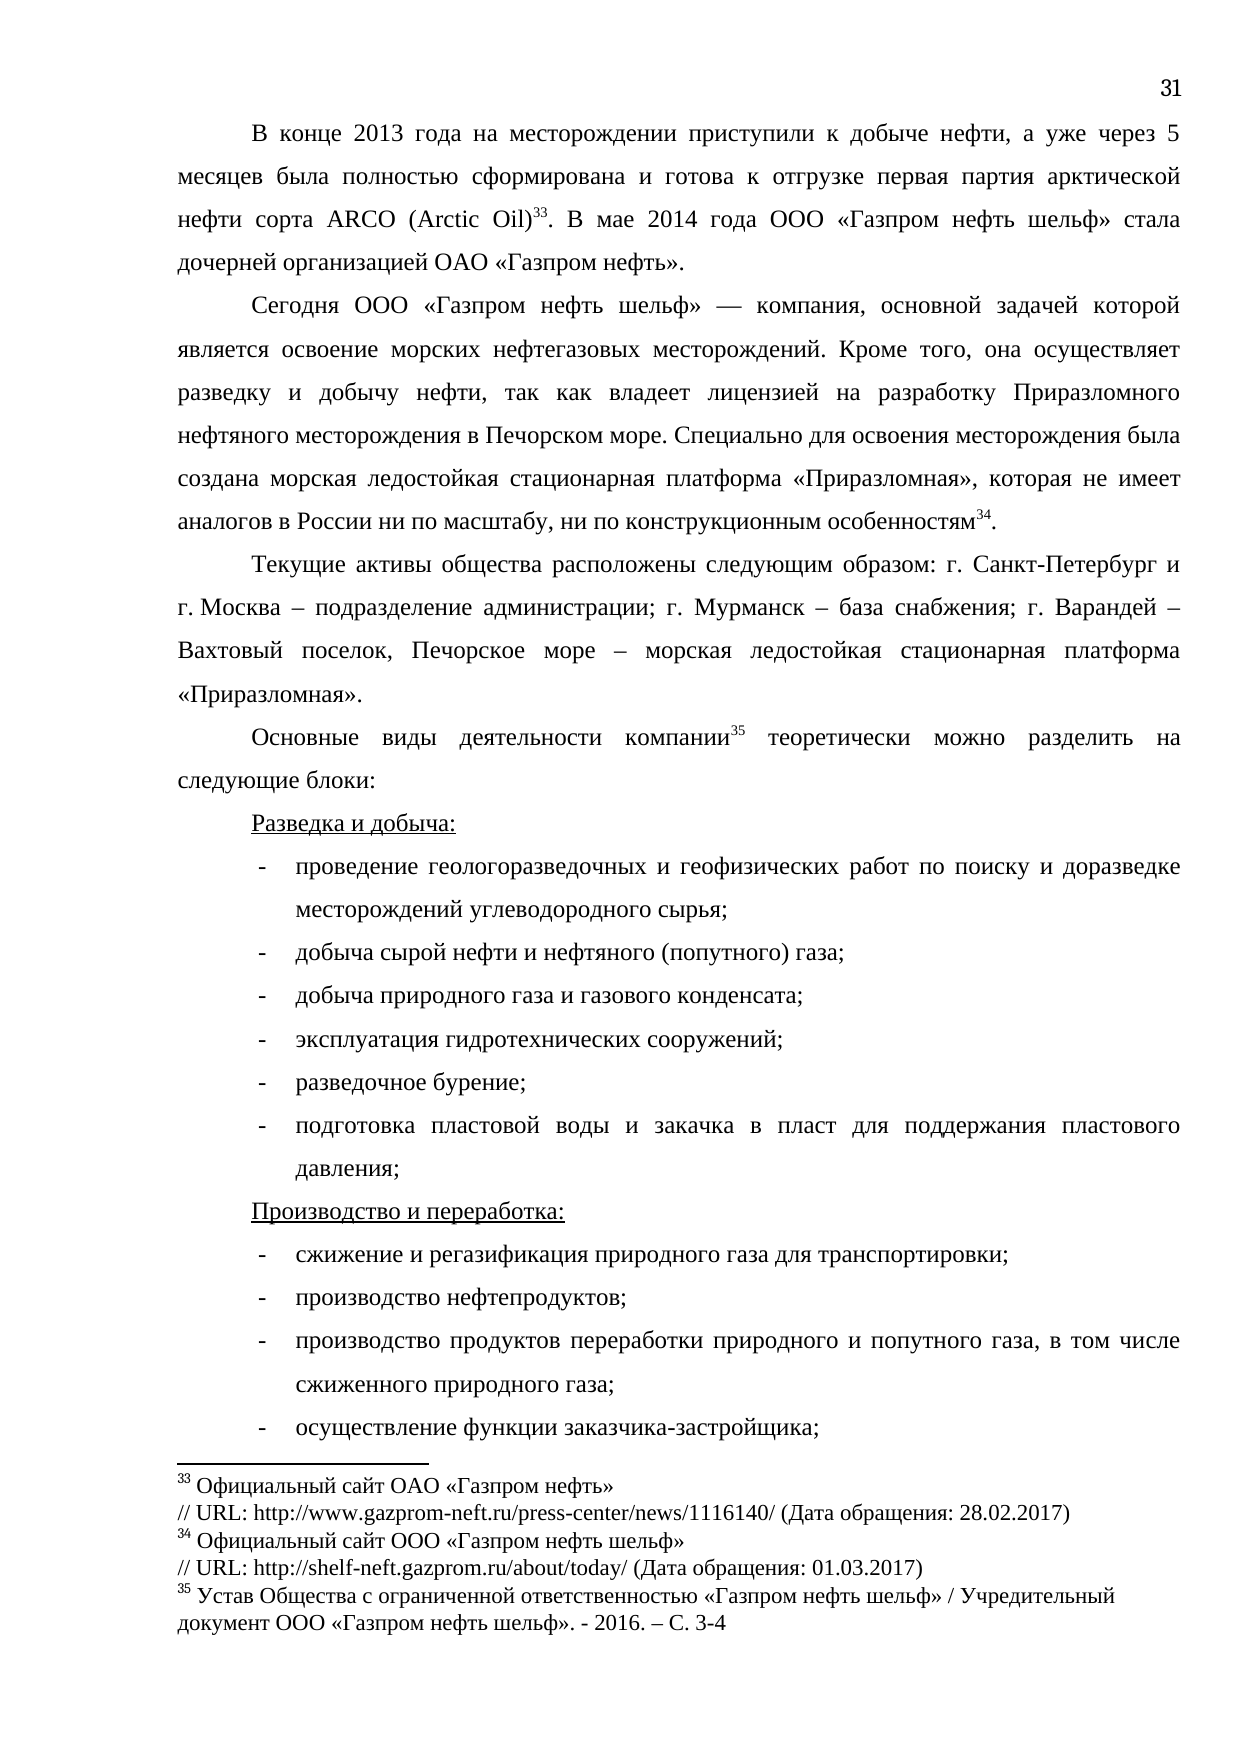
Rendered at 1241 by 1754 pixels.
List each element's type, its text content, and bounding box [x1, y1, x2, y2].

text Разведка и добыча: [177, 808, 1181, 837]
list добыча сырой нефти и нефтяного (попутного) газа; [258, 937, 1181, 966]
list сжижение и регазификация природного газа для транспортировки; [258, 1239, 1181, 1268]
list добыча природного газа и газового конденсата; [258, 981, 1181, 1009]
list подготовка пластовой воды и закачка в пласт для поддержания пластового давления; [258, 1110, 1181, 1182]
list осуществление функции заказчика-застройщика; [258, 1412, 1181, 1441]
text Сегодня ООО «Газпром нефть шельф» — компания, основной задачей которой является освоение морских нефтегазовых месторождений. Кроме того, она осуществляет разведку и добычу нефти, так как владеет лицензией на разработку Приразломного нефтяного месторождения в Печорском море. Специально для освоения месторождения была создана морская ледостойкая стационарная платформа «Приразломная», которая не имеет аналогов в России ни по масштабу, ни по конструкционным особенностям. [177, 291, 1181, 535]
list производство нефтепродуктов; [258, 1282, 1181, 1311]
list эксплуатация гидротехнических сооружений; [258, 1024, 1181, 1052]
list проведение геологоразведочных и геофизических работ по поиску и доразведке месторождений углеводородного сырья; [258, 851, 1181, 923]
list производство продуктов переработки природного и попутного газа, в том числе сжиженного природного газа; [258, 1326, 1181, 1397]
text Основные виды деятельности компании теоретически можно разделить на следующие блоки: [177, 722, 1181, 794]
text Производство и переработка: [177, 1196, 1181, 1225]
text Текущие активы общества расположены следующим образом: г. Санкт-Петербург и г. Москва – подразделение администрации; г. Мурманск – база снабжения; г. Варандей – Вахтовый поселок, Печорское море – морская ледостойкая стационарная платформа «Приразломная». [177, 549, 1181, 707]
text В конце 2013 года на месторождении приступили к добыче нефти, а уже через 5 месяцев была полностью сформирована и готова к отгрузке первая партия арктической нефти сорта ARCO (Arctic Oil). В мае 2014 года ООО «Газпром нефть шельф» стала дочерней организацией ОАО «Газпром нефть». [177, 118, 1181, 276]
list разведочное бурение; [258, 1067, 1181, 1096]
